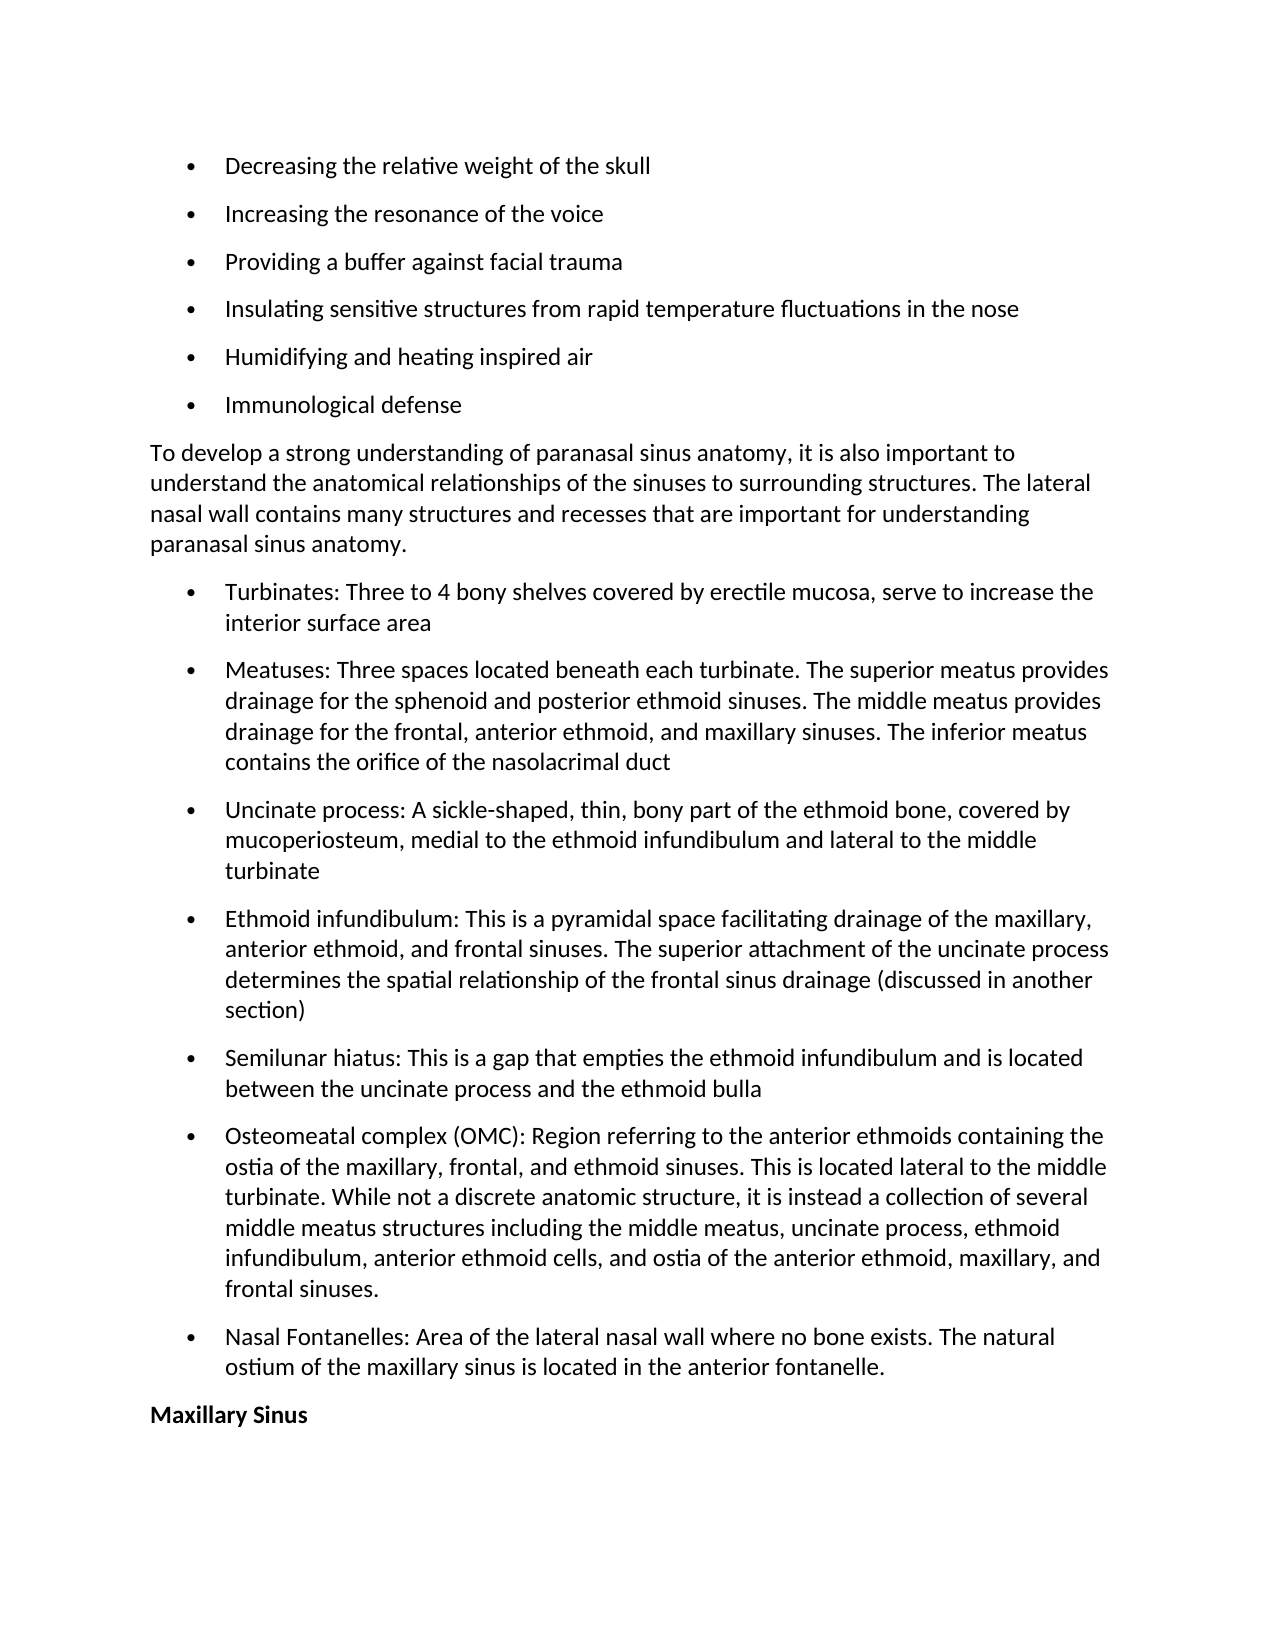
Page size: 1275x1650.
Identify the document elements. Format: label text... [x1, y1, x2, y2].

list Osteomeatal complex (OMC): Region referring to the anterior ethmoids containing the ostia of the maxillary, frontal, and ethmoid sinuses. This is located lateral to the middle turbinate. While not a discrete anatomic structure, it is instead a collection of several middle meatus structures including the middle meatus, uncinate process, ethmoid infundibulum, anterior ethmoid cells, and ostia of the anterior ethmoid, maxillary, and frontal sinuses. [187, 1121, 1125, 1304]
list Uncinate process: A sickle-shaped, thin, bony part of the ethmoid bone, covered by mucoperiosteum, medial to the ethmoid infundibulum and lateral to the middle turbinate [187, 794, 1125, 886]
list Turbinates: Three to 4 bony shelves covered by erectile mucosa, serve to increase the interior surface area [187, 576, 1125, 637]
text Maxillary Sinus [150, 1399, 1125, 1430]
list Immunological defense [187, 389, 1125, 419]
list Nasal Fontanelles: Area of the lateral nasal wall where no bone exists. The natural ostium of the maxillary sinus is located in the anterior fontanelle. [187, 1321, 1125, 1382]
list Providing a buffer against facial trauma [187, 246, 1125, 276]
list Ethmoid infundibulum: This is a pyramidal space facilitating drainage of the maxillary, anterior ethmoid, and frontal sinuses. The superior attachment of the uncinate process determines the spatial relationship of the frontal sinus drainage (discussed in another section) [187, 903, 1125, 1025]
list Increasing the resonance of the voice [187, 198, 1125, 228]
list Insulating sensitive structures from rapid temperature fluctuations in the nose [187, 293, 1125, 324]
list Humidifying and heating inspired air [187, 341, 1125, 372]
text To develop a strong understanding of paranasal sinus anatomy, it is also important to understand the anatomical relationships of the sinuses to surrounding structures. The lateral nasal wall contains many structures and recesses that are important for understanding paranasal sinus anatomy. [150, 437, 1125, 559]
list Decreasing the relative weight of the skull [187, 150, 1125, 181]
list Meatuses: Three spaces located beneath each turbinate. The superior meatus provides drainage for the sphenoid and posterior ethmoid sinuses. The middle meatus provides drainage for the frontal, anterior ethmoid, and maxillary sinuses. The inferior meatus contains the orifice of the nasolacrimal duct [187, 654, 1125, 777]
list Semilunar hiatus: This is a gap that empties the ethmoid infundibulum and is located between the uncinate process and the ethmoid bulla [187, 1042, 1125, 1103]
